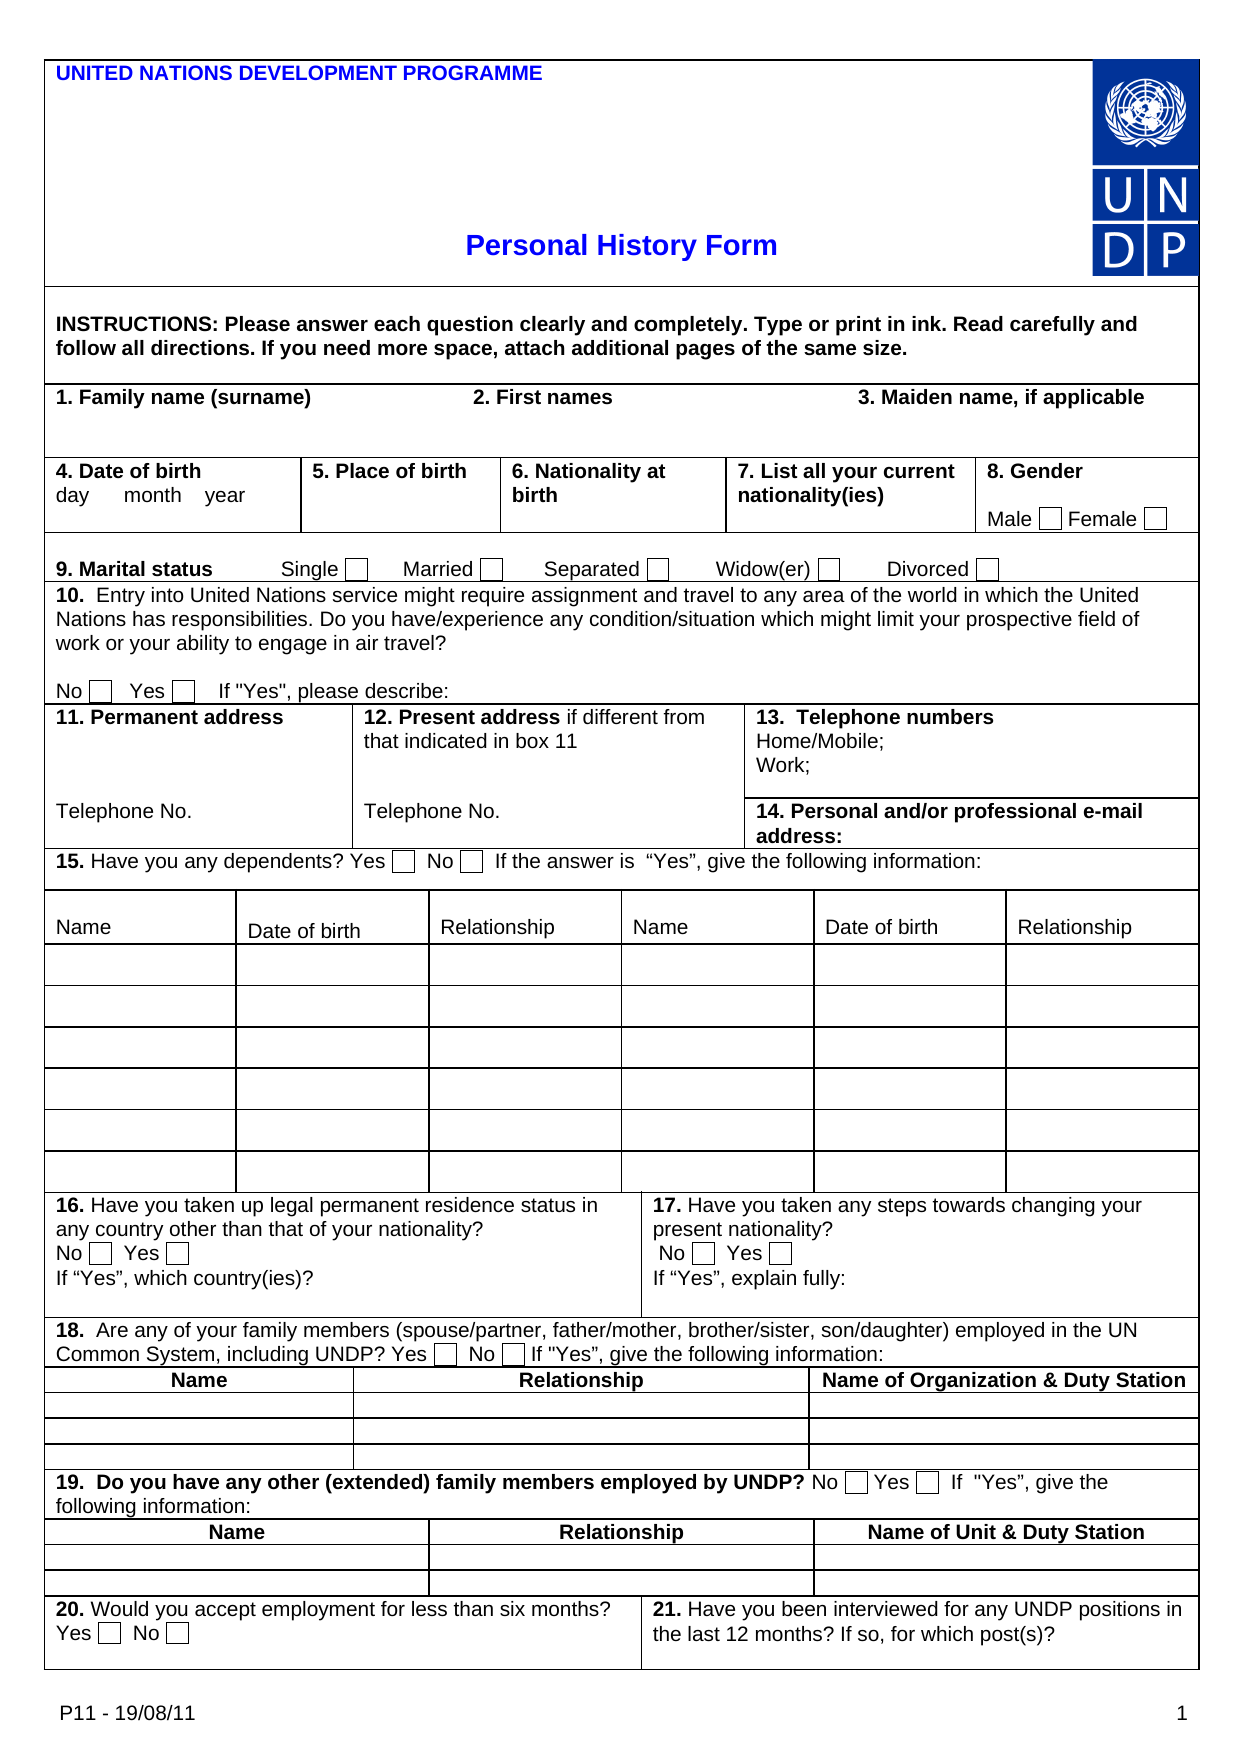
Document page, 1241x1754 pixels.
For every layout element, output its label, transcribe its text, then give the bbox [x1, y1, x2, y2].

table_cell [622, 1028, 813, 1067]
table_cell 18. Are any of your family members (spouse/partner, father/mother, brother/sister, son/daughter) employed in the UN Common System, including UNDP? Yes No If "Yes”, give the following information: [45, 1318, 1198, 1366]
table_cell [815, 1152, 1005, 1191]
table_cell [237, 1110, 428, 1150]
table_cell Date of birth [237, 891, 428, 943]
table_cell 5. Place of birth [302, 458, 500, 531]
table_cell [815, 1571, 1198, 1595]
table_cell [622, 1152, 813, 1191]
picture [1092, 59, 1199, 276]
table_cell [1007, 1110, 1198, 1150]
table_cell Name [45, 1520, 428, 1544]
table_cell [45, 1028, 235, 1067]
table_cell Name [45, 891, 235, 943]
table_cell [237, 1069, 428, 1109]
table_cell 7. List all your current nationality(ies) [727, 458, 975, 531]
table_cell [45, 945, 235, 984]
table_cell [810, 1419, 1198, 1443]
table_cell 15. Have you any dependents? Yes No If the answer is “Yes”, give the following information: [45, 849, 1198, 889]
table_cell [815, 1110, 1005, 1150]
table_cell 17. Have you taken any steps towards changing your present nationality? No Yes If “Yes”, explain fully: [642, 1193, 1198, 1316]
table_cell Telephone No. [45, 797, 352, 848]
table_cell 16. Have you taken up legal permanent residence status in any country other than that of your nationality? No Yes If “Yes”, which country(ies)? [45, 1193, 641, 1316]
table_cell [1007, 986, 1198, 1026]
table_cell [1007, 1069, 1198, 1109]
table_cell [45, 1069, 235, 1109]
table_cell Name of Organization & Duty Station [810, 1368, 1198, 1391]
table_cell 1. Family name (surname) [45, 385, 462, 457]
table_cell 14. Personal and/or professional e-mail address: [745, 799, 1198, 848]
table_cell [622, 1110, 813, 1150]
table_cell [45, 1152, 235, 1191]
table_cell [45, 1419, 353, 1443]
table_cell 4. Date of birth day month year [45, 458, 300, 531]
table_cell [45, 1445, 353, 1469]
table_cell 11. Permanent address [45, 705, 352, 797]
table_cell [354, 1419, 808, 1443]
table_cell [1007, 945, 1198, 984]
table_cell [810, 1393, 1198, 1417]
table_cell Name [622, 891, 813, 943]
table_cell [622, 945, 813, 984]
table_cell [45, 1545, 428, 1569]
table_cell [430, 1152, 621, 1191]
table_cell [430, 1069, 621, 1109]
table_cell [45, 1110, 235, 1150]
table_cell [815, 986, 1005, 1026]
table_cell [622, 986, 813, 1026]
table_cell [237, 945, 428, 984]
table_cell [815, 1069, 1005, 1109]
table_cell 9. Marital status Single Married Separated Widow(er) Divorced [45, 533, 1198, 581]
table_cell Name of Unit & Duty Station [815, 1520, 1198, 1544]
table_cell 8. Gender Male Female [976, 458, 1198, 531]
table_cell [430, 945, 621, 984]
table_cell 21. Have you been interviewed for any UNDP positions in the last 12 months? If so, for which post(s)? [642, 1597, 1198, 1668]
table_cell [430, 1571, 813, 1595]
table_cell 6. Nationality at birth [501, 458, 725, 531]
table_cell 3. Maiden name, if applicable [847, 385, 1198, 457]
table_cell [45, 1571, 428, 1595]
table_cell [815, 1028, 1005, 1067]
table_cell [815, 1545, 1198, 1569]
table_cell [622, 1069, 813, 1109]
table_cell [237, 1028, 428, 1067]
table_cell Relationship [430, 891, 621, 943]
table_cell [354, 1445, 808, 1469]
table_cell 12. Present address if different from that indicated in box 11 [353, 705, 744, 797]
table_cell [815, 945, 1005, 984]
table_cell [45, 1393, 353, 1417]
table_cell [430, 986, 621, 1026]
table_cell [237, 986, 428, 1026]
table_cell [1007, 1152, 1198, 1191]
table_cell 2. First names [462, 385, 847, 457]
table_cell 20. Would you accept employment for less than six months? Yes No [45, 1597, 641, 1668]
table_cell Telephone No. [353, 797, 744, 848]
table_cell Name [45, 1368, 353, 1391]
table_header UNITED NATIONS DEVELOPMENT PROGRAMME Personal History Form [45, 61, 1198, 286]
table_cell [1007, 1028, 1198, 1067]
table_cell [810, 1445, 1198, 1469]
table_cell Relationship [354, 1368, 808, 1391]
table_cell [237, 1152, 428, 1191]
table_cell Relationship [430, 1520, 813, 1544]
table_cell 19. Do you have any other (extended) family members employed by UNDP? No Yes If "Yes”, give the following information: [45, 1470, 1198, 1518]
table_cell Date of birth [815, 891, 1005, 943]
table_cell 13. Telephone numbers Home/Mobile; Work; [745, 705, 1198, 797]
table_cell 10. Entry into United Nations service might require assignment and travel to any area of the world in which the United Nations has responsibilities. Do you have/experience any condition/situation which might limit your prospective field of work or your ability to engage in air travel? No Yes If "Yes", please describe: [45, 582, 1198, 703]
table_cell [430, 1110, 621, 1150]
table_cell INSTRUCTIONS: Please answer each question clearly and completely. Type or print in ink. Read carefully and follow all directions. If you need more space, attach additional pages of the same size. [45, 287, 1198, 383]
table_cell [354, 1393, 808, 1417]
table_cell [430, 1028, 621, 1067]
table_cell Relationship [1007, 891, 1198, 943]
table_cell [430, 1545, 813, 1569]
table_cell [45, 986, 235, 1026]
